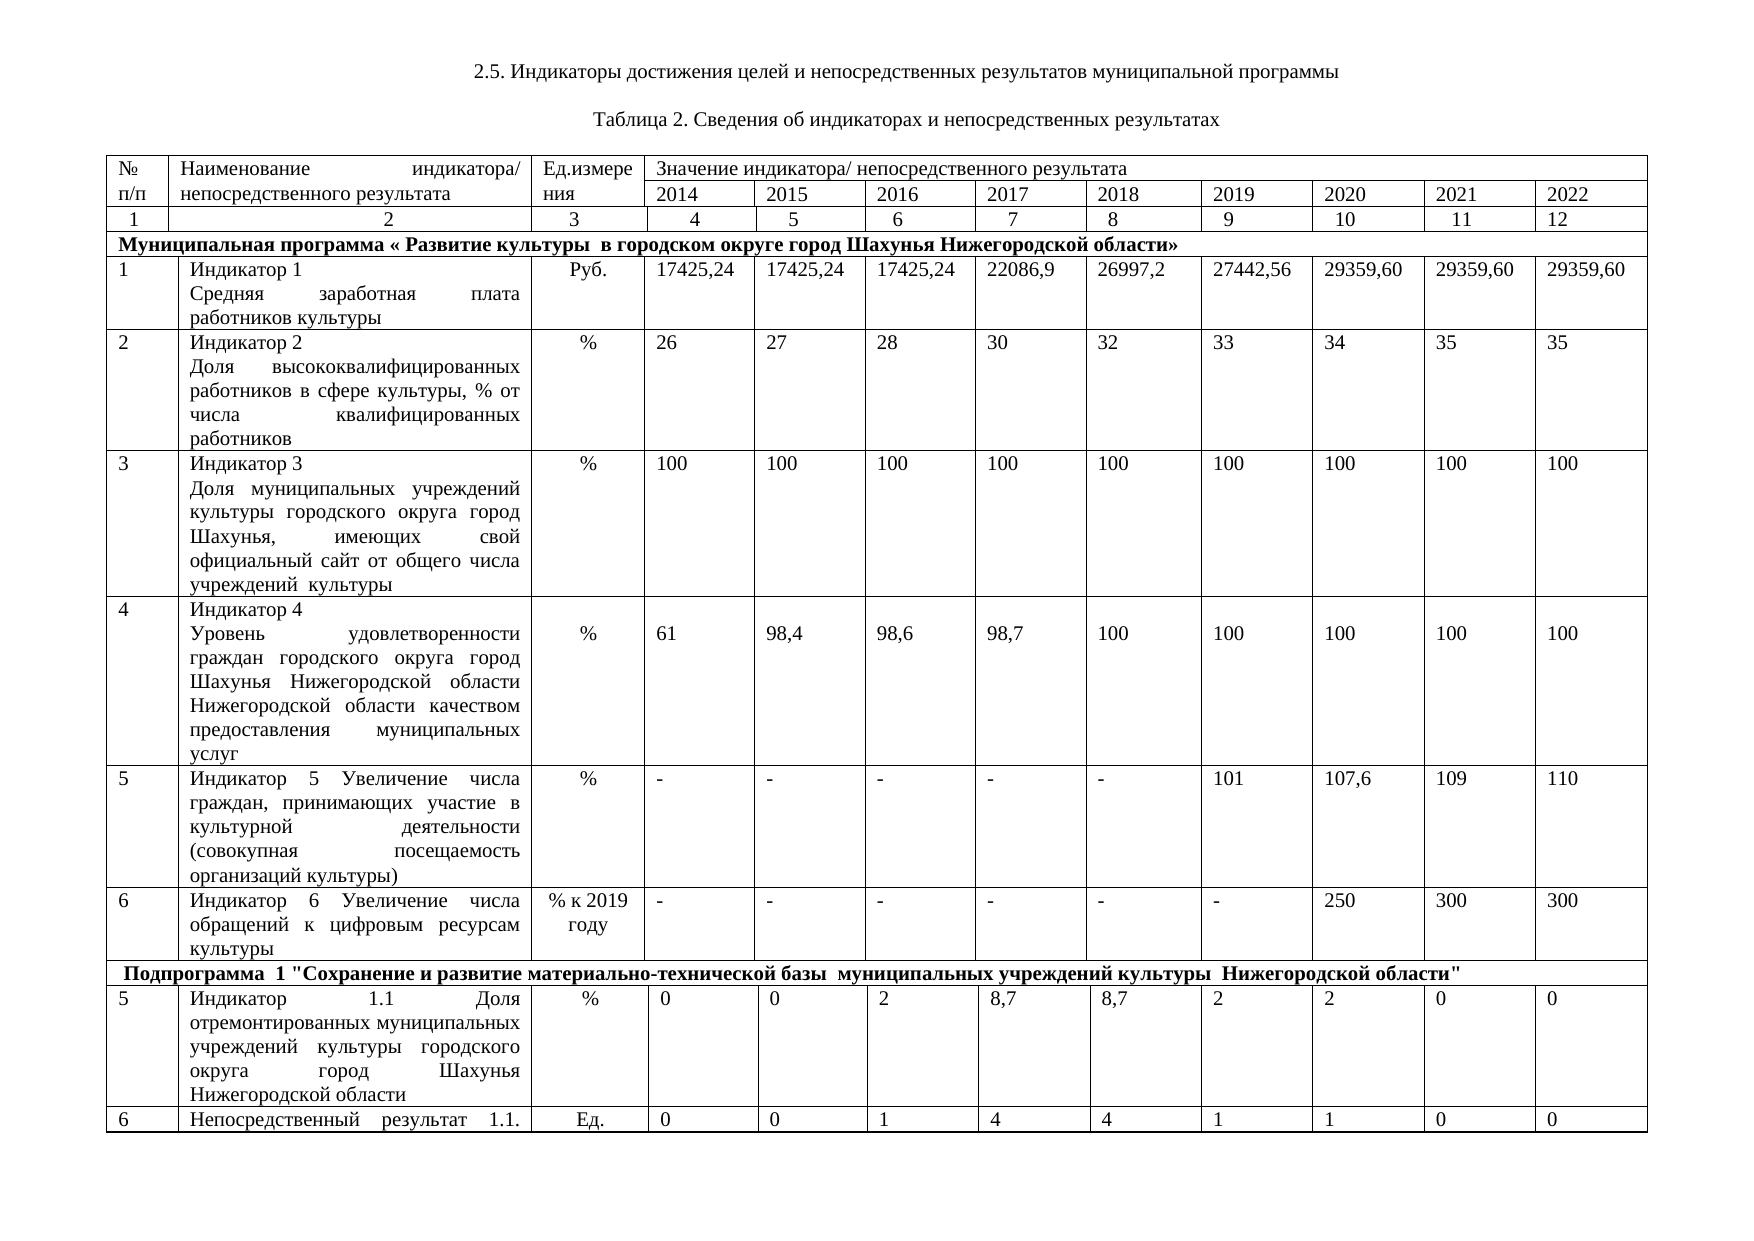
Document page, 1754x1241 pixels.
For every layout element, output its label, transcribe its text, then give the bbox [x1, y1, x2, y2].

table_cell 109 [1425, 766, 1535, 887]
table_cell Индикатор 1 Средняя заработная плата работников культуры [179, 257, 531, 329]
table_cell 101 [1202, 766, 1312, 887]
table_cell 0 [1536, 1107, 1647, 1131]
table_cell % [532, 451, 644, 596]
table_cell 8,7 [979, 986, 1090, 1106]
table_cell 100 [1202, 597, 1312, 765]
table_cell 17425,24 [866, 257, 975, 329]
table_cell Индикатор 3 Доля муниципальных учреждений культуры городского округа город Шахунья, имеющих свой официальный сайт от общего числа учреждений культуры [179, 451, 531, 596]
table_cell 26997,2 [1087, 257, 1201, 329]
table_cell 5 [757, 207, 865, 231]
table_cell 17425,24 [645, 257, 754, 329]
table_cell 5 [107, 986, 178, 1106]
table_cell 29359,60 [1313, 257, 1424, 329]
table_cell Руб. [532, 257, 644, 329]
table_cell 2014 [645, 181, 754, 206]
table_cell - [645, 888, 754, 960]
table_cell 7 [976, 207, 1086, 231]
table_cell 100 [645, 451, 754, 596]
table_header Наименование индикатора/ непосредственного результата [169, 156, 531, 206]
table_cell - [866, 888, 975, 960]
table_cell 0 [759, 986, 867, 1106]
table_cell 100 [1425, 597, 1535, 765]
table_cell 27 [755, 330, 865, 450]
table_cell 0 [759, 1107, 867, 1131]
table_cell 250 [1313, 888, 1424, 960]
table_cell 17425,24 [755, 257, 865, 329]
text 2.5. Индикаторы достижения целей и непосредственных результатов муниципальной программы [118, 59, 1695, 83]
table_cell 4 [107, 597, 178, 765]
table_cell 100 [976, 451, 1086, 596]
table_cell 0 [649, 1107, 758, 1131]
table_cell 4 [979, 1107, 1090, 1131]
table_cell 27442,56 [1202, 257, 1312, 329]
table_cell 100 [1536, 451, 1647, 596]
table_cell 98,4 [755, 597, 865, 765]
table_cell 0 [649, 986, 758, 1106]
table_cell 100 [1313, 597, 1424, 765]
table_cell 0 [1425, 986, 1535, 1106]
table_cell 22086,9 [976, 257, 1086, 329]
table_cell 1 [1313, 1107, 1424, 1131]
table_cell 29359,60 [1536, 257, 1647, 329]
table_cell 110 [1536, 766, 1647, 887]
table_cell 9 [1202, 207, 1312, 231]
table_cell - [645, 766, 754, 887]
table_cell 29359,60 [1425, 257, 1535, 329]
table_cell 3 [107, 451, 178, 596]
table_cell 2017 [976, 181, 1086, 206]
table_cell 2 [169, 207, 531, 231]
table_cell Индикатор 1.1 Доля отремонтированных муниципальных учреждений культуры городского округа город Шахунья Нижегородской области [179, 986, 531, 1106]
table_cell 2 [868, 986, 978, 1106]
table_cell % [532, 986, 648, 1106]
table_cell 35 [1425, 330, 1535, 450]
table_cell 33 [1202, 330, 1312, 450]
table_cell Индикатор 2 Доля высококвалифицированных работников в сфере культуры, % от числа квалифицированных работников [179, 330, 531, 450]
table_cell 2019 [1202, 181, 1312, 206]
table_cell 26 [645, 330, 754, 450]
table_cell Индикатор 5 Увеличение числа граждан, принимающих участие в культурной деятельности (совокупная посещаемость организаций культуры) [179, 766, 531, 887]
table_cell 100 [1536, 597, 1647, 765]
table_cell - [1087, 888, 1201, 960]
table_cell - [976, 888, 1086, 960]
table_cell 300 [1425, 888, 1535, 960]
table_cell Ед. [532, 1107, 648, 1131]
text Таблица 2. Сведения об индикаторах и непосредственных результатах [118, 107, 1695, 131]
table_cell 11 [1425, 207, 1535, 231]
table_cell - [866, 766, 975, 887]
table_cell 4 [1091, 1107, 1201, 1131]
table_cell 2015 [755, 181, 865, 206]
table_header № п/п [107, 156, 168, 206]
table_cell 100 [1313, 451, 1424, 596]
table_cell 1 [1202, 1107, 1312, 1131]
table_cell 1 [107, 207, 168, 231]
table_cell Муниципальная программа « Развитие культуры в городском округе город Шахунья Нижегородской области» [107, 232, 1647, 256]
table_cell 100 [755, 451, 865, 596]
table_cell Подпрограмма 1 "Сохранение и развитие материально-технической базы муниципальных учреждений культуры Нижегородской области" [107, 961, 1647, 985]
table_cell % к 2019 году [532, 888, 644, 960]
table_cell 0 [1425, 1107, 1535, 1131]
table_cell 4 [648, 207, 756, 231]
table_cell 8,7 [1091, 986, 1201, 1106]
table_cell 3 [532, 207, 647, 231]
table_cell 30 [976, 330, 1086, 450]
table_cell 2021 [1425, 181, 1535, 206]
table_cell 100 [1087, 451, 1201, 596]
table_header Значение индикатора/ непосредственного результата [645, 156, 1647, 180]
table_cell 1 [868, 1107, 978, 1131]
table_cell 34 [1313, 330, 1424, 450]
table_cell - [1202, 888, 1312, 960]
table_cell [179, 1107, 531, 1131]
table_cell 100 [1425, 451, 1535, 596]
table_cell 5 [107, 766, 178, 887]
table_cell 2 [1202, 986, 1312, 1106]
table_cell 32 [1087, 330, 1201, 450]
table_cell Индикатор 4 Уровень удовлетворенности граждан городского округа город Шахунья Нижегородской области Нижегородской области качеством предоставления муниципальных услуг [179, 597, 531, 765]
table_cell % [532, 766, 644, 887]
table_cell 6 [107, 1107, 178, 1131]
table_header Ед.измерения [532, 156, 644, 206]
table_cell 10 [1313, 207, 1424, 231]
table_cell 6 [866, 207, 975, 231]
table_cell 2018 [1087, 181, 1201, 206]
table_cell 98,7 [976, 597, 1086, 765]
table_cell 6 [107, 888, 178, 960]
table_cell % [532, 597, 644, 765]
table_cell 2016 [866, 181, 975, 206]
table_cell 12 [1536, 207, 1647, 231]
table_cell 2 [107, 330, 178, 450]
table_cell - [1087, 766, 1201, 887]
table_cell 1 [107, 257, 178, 329]
table_cell 35 [1536, 330, 1647, 450]
table_cell 107,6 [1313, 766, 1424, 887]
table_cell - [755, 888, 865, 960]
table_cell Индикатор 6 Увеличение числа обращений к цифровым ресурсам культуры [179, 888, 531, 960]
table_cell 0 [1536, 986, 1647, 1106]
table_cell 8 [1087, 207, 1201, 231]
table_cell 300 [1536, 888, 1647, 960]
table_cell 2022 [1536, 181, 1647, 206]
table_cell - [976, 766, 1086, 887]
table_cell 100 [1087, 597, 1201, 765]
table_cell - [755, 766, 865, 887]
table_cell 61 [645, 597, 754, 765]
table_cell 2 [1313, 986, 1424, 1106]
table_cell 98,6 [866, 597, 975, 765]
table_cell 2020 [1313, 181, 1424, 206]
table_cell 28 [866, 330, 975, 450]
table_cell % [532, 330, 644, 450]
table_cell 100 [1202, 451, 1312, 596]
table_cell 100 [866, 451, 975, 596]
